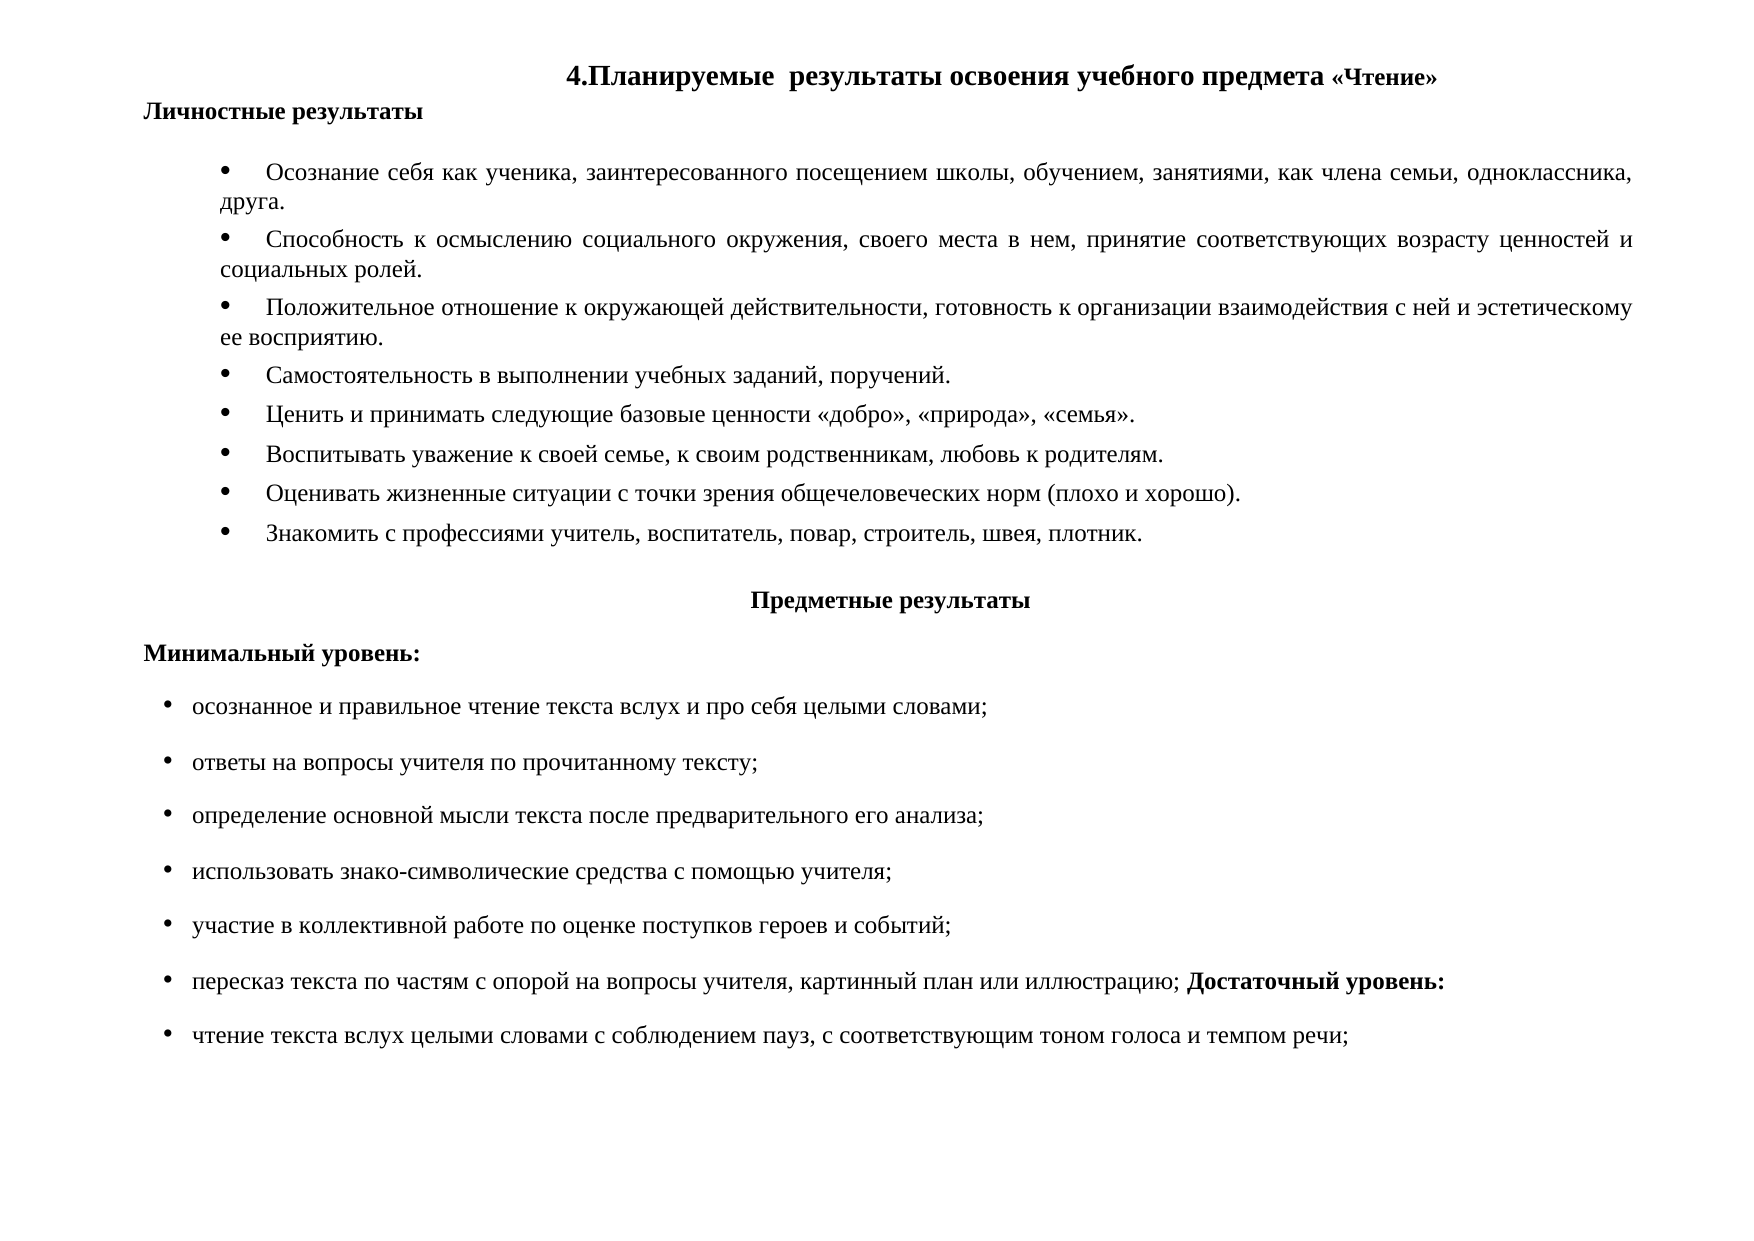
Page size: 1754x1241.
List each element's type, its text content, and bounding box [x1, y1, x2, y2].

text Личностные результаты [143, 97, 1637, 125]
text Предметные результаты [143, 587, 1637, 614]
list Способность к осмыслению социального окружения, своего места в нем, принятие соответствующих возрасту ценностей и социальных ролей. [220, 221, 1634, 283]
list Самостоятельность в выполнении учебных заданий, поручений. [220, 356, 1634, 390]
list пересказ текста по частям с опорой на вопросы учителя, картинный план или иллюстрацию; Достаточный уровень: [162, 962, 1634, 996]
list Ценить и принимать следующие базовые ценности «добро», «природа», «семья». [220, 395, 1634, 429]
list участие в коллективной работе по оценке поступков героев и событий; [162, 907, 1634, 941]
list определение основной мысли текста после предварительного его анализа; [162, 797, 1634, 831]
text 4.Планируемые результаты освоения учебного предмета «Чтение» [184, 59, 1637, 91]
list осознанное и правильное чтение текста вслух и про себя целыми словами; [162, 687, 1634, 721]
list использовать знако-символические средства с помощью учителя; [162, 852, 1634, 886]
list Воспитывать уважение к своей семье, к своим родственникам, любовь к родителям. [220, 435, 1634, 469]
list Знакомить с профессиями учитель, воспитатель, повар, строитель, швея, плотник. [220, 514, 1634, 548]
text Минимальный уровень: [143, 640, 1637, 667]
list чтение текста вслух целыми словами с соблюдением пауз, с соответствующим тоном голоса и темпом речи; [162, 1016, 1634, 1050]
list ответы на вопросы учителя по прочитанному тексту; [162, 743, 1634, 777]
list Оценивать жизненные ситуации с точки зрения общечеловеческих норм (плохо и хорошо). [220, 474, 1634, 508]
list Осознание себя как ученика, заинтересованного посещением школы, обучением, занятиями, как члена семьи, одноклассника, друга. [220, 153, 1634, 215]
list Положительное отношение к окружающей действительности, готовность к организации взаимодействия с ней и эстетическому ее восприятию. [220, 288, 1634, 351]
